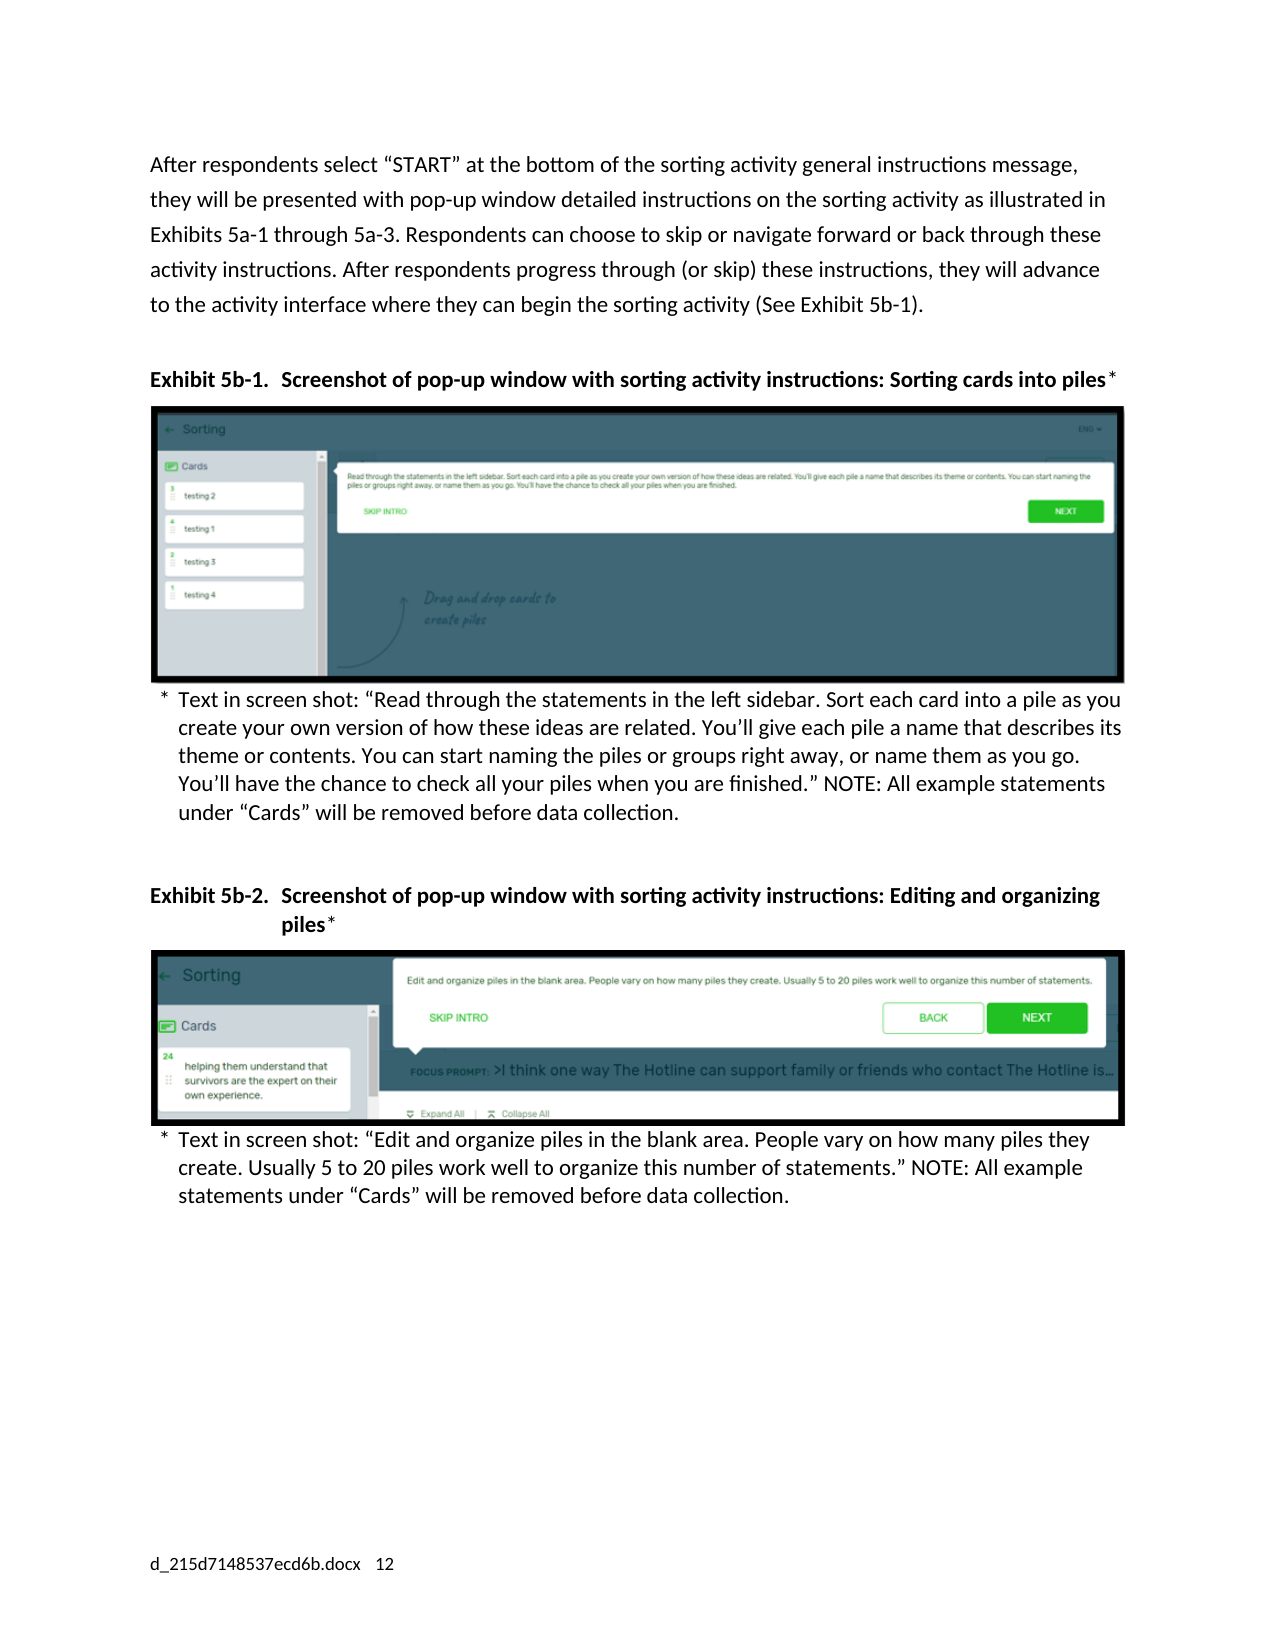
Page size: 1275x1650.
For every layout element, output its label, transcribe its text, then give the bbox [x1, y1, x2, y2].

text * Text in screen shot: “Edit and organize piles in the blank area. People vary on how many piles they create. Usually 5 to 20 piles work well to organize this number of statements.” NOTE: All example statements under “Cards” will be removed before data collection. [159, 1126, 1125, 1209]
text * Text in screen shot: “Read through the statements in the left sidebar. Sort each card into a pile as you create your own version of how these ideas are related. You’ll give each pile a name that describes its theme or contents. You can start naming the piles or groups right away, or name them as you go. You’ll have the chance to check all your piles when you are finished.” NOTE: All example statements under “Cards” will be removed before data collection. [159, 686, 1125, 826]
picture [150, 950, 1125, 1126]
subtitle Exhibit 5b-2. Screenshot of pop-up window with sorting activity instructions: Editing and organizing piles* [150, 882, 1125, 938]
text After respondents select “START” at the bottom of the sorting activity general instructions message, they will be presented with pop-up window detailed instructions on the sorting activity as illustrated in Exhibits 5a-1 through 5a-3. Respondents can choose to skip or navigate forward or back through these activity instructions. After respondents progress through (or skip) these instructions, they will advance to the activity interface where they can begin the sorting activity (See Exhibit 5b-1). [150, 150, 1125, 318]
subtitle Exhibit 5b-1. Screenshot of pop-up window with sorting activity instructions: Sorting cards into piles* [150, 366, 1125, 393]
picture [150, 406, 1125, 686]
